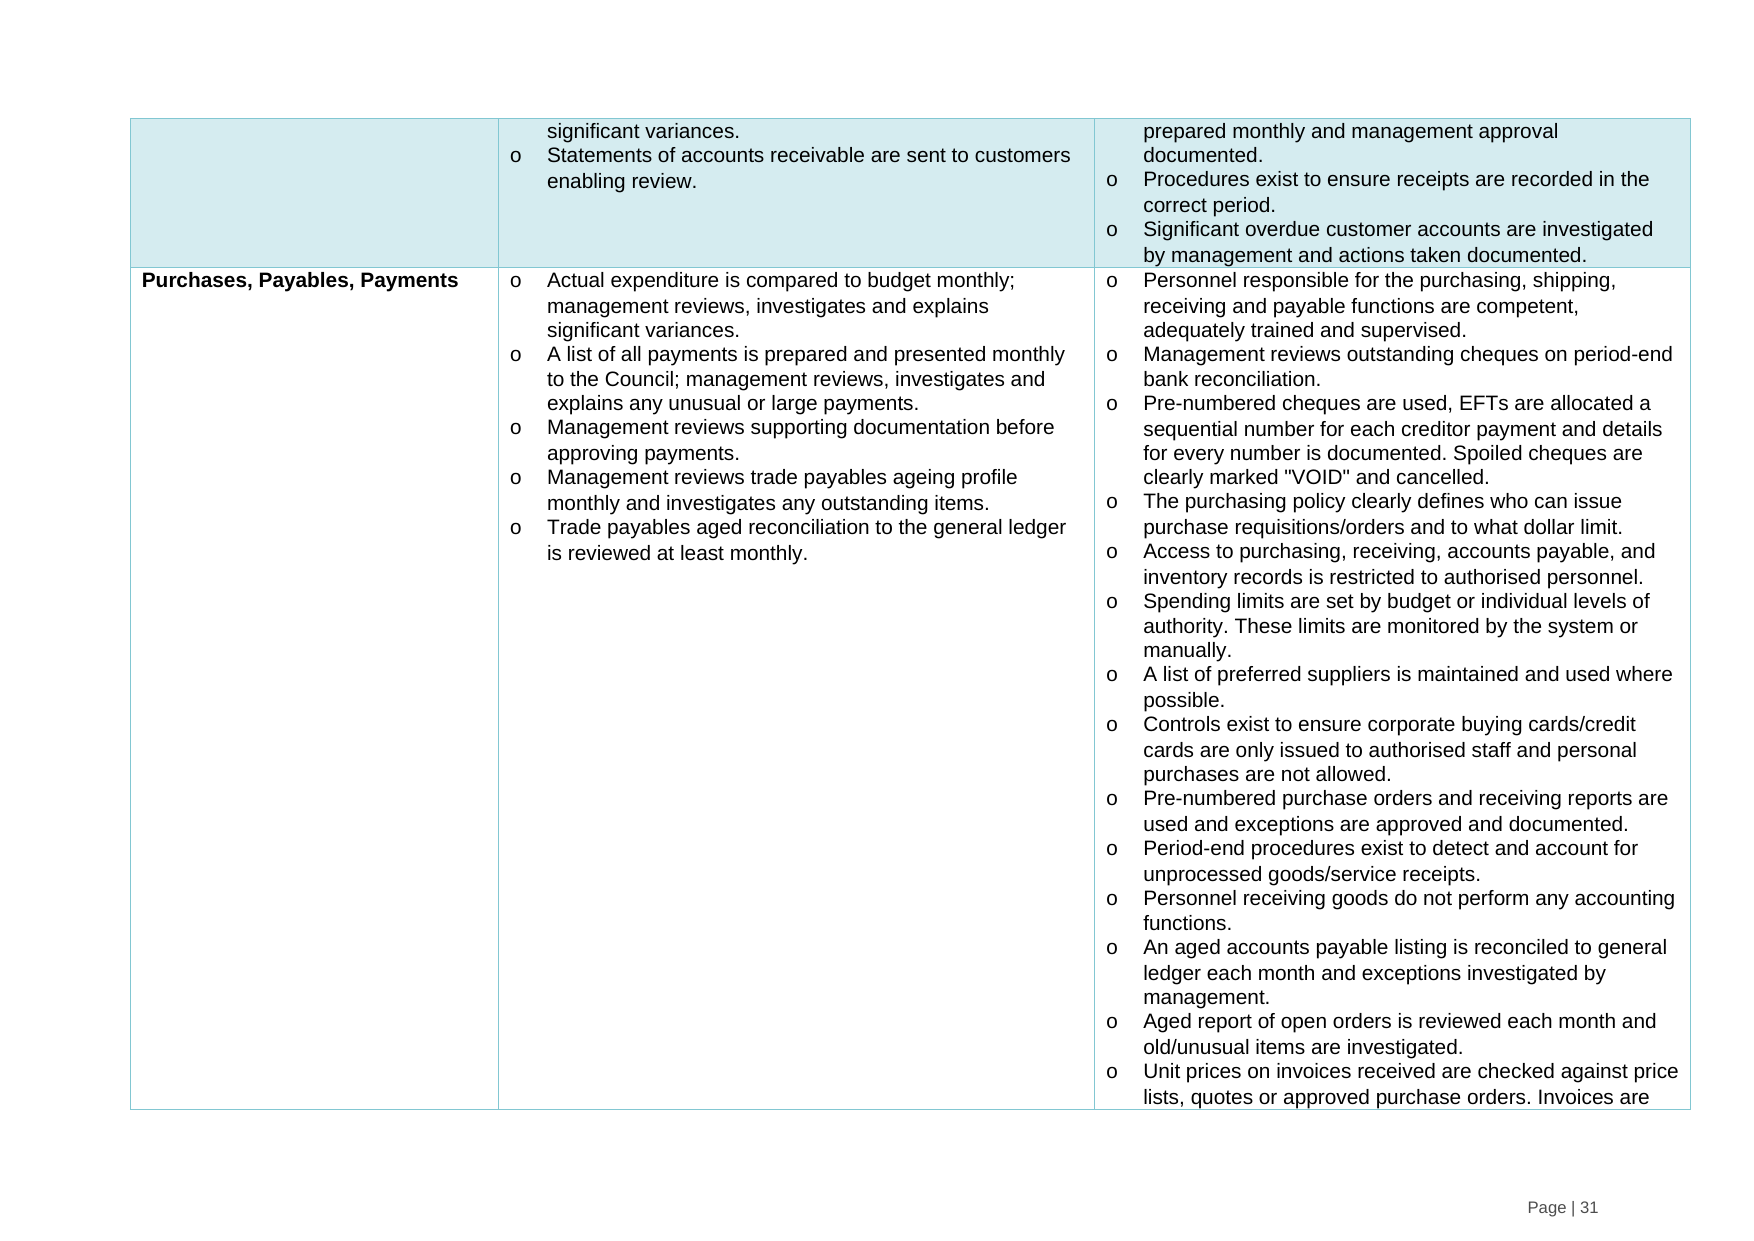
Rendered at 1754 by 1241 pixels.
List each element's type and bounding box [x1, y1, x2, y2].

table_cell [131, 268, 498, 1108]
table_cell [499, 119, 1094, 267]
table_cell [131, 119, 498, 267]
table_cell [1095, 119, 1690, 267]
table_cell [1095, 268, 1690, 1108]
table_cell [499, 268, 1094, 1108]
